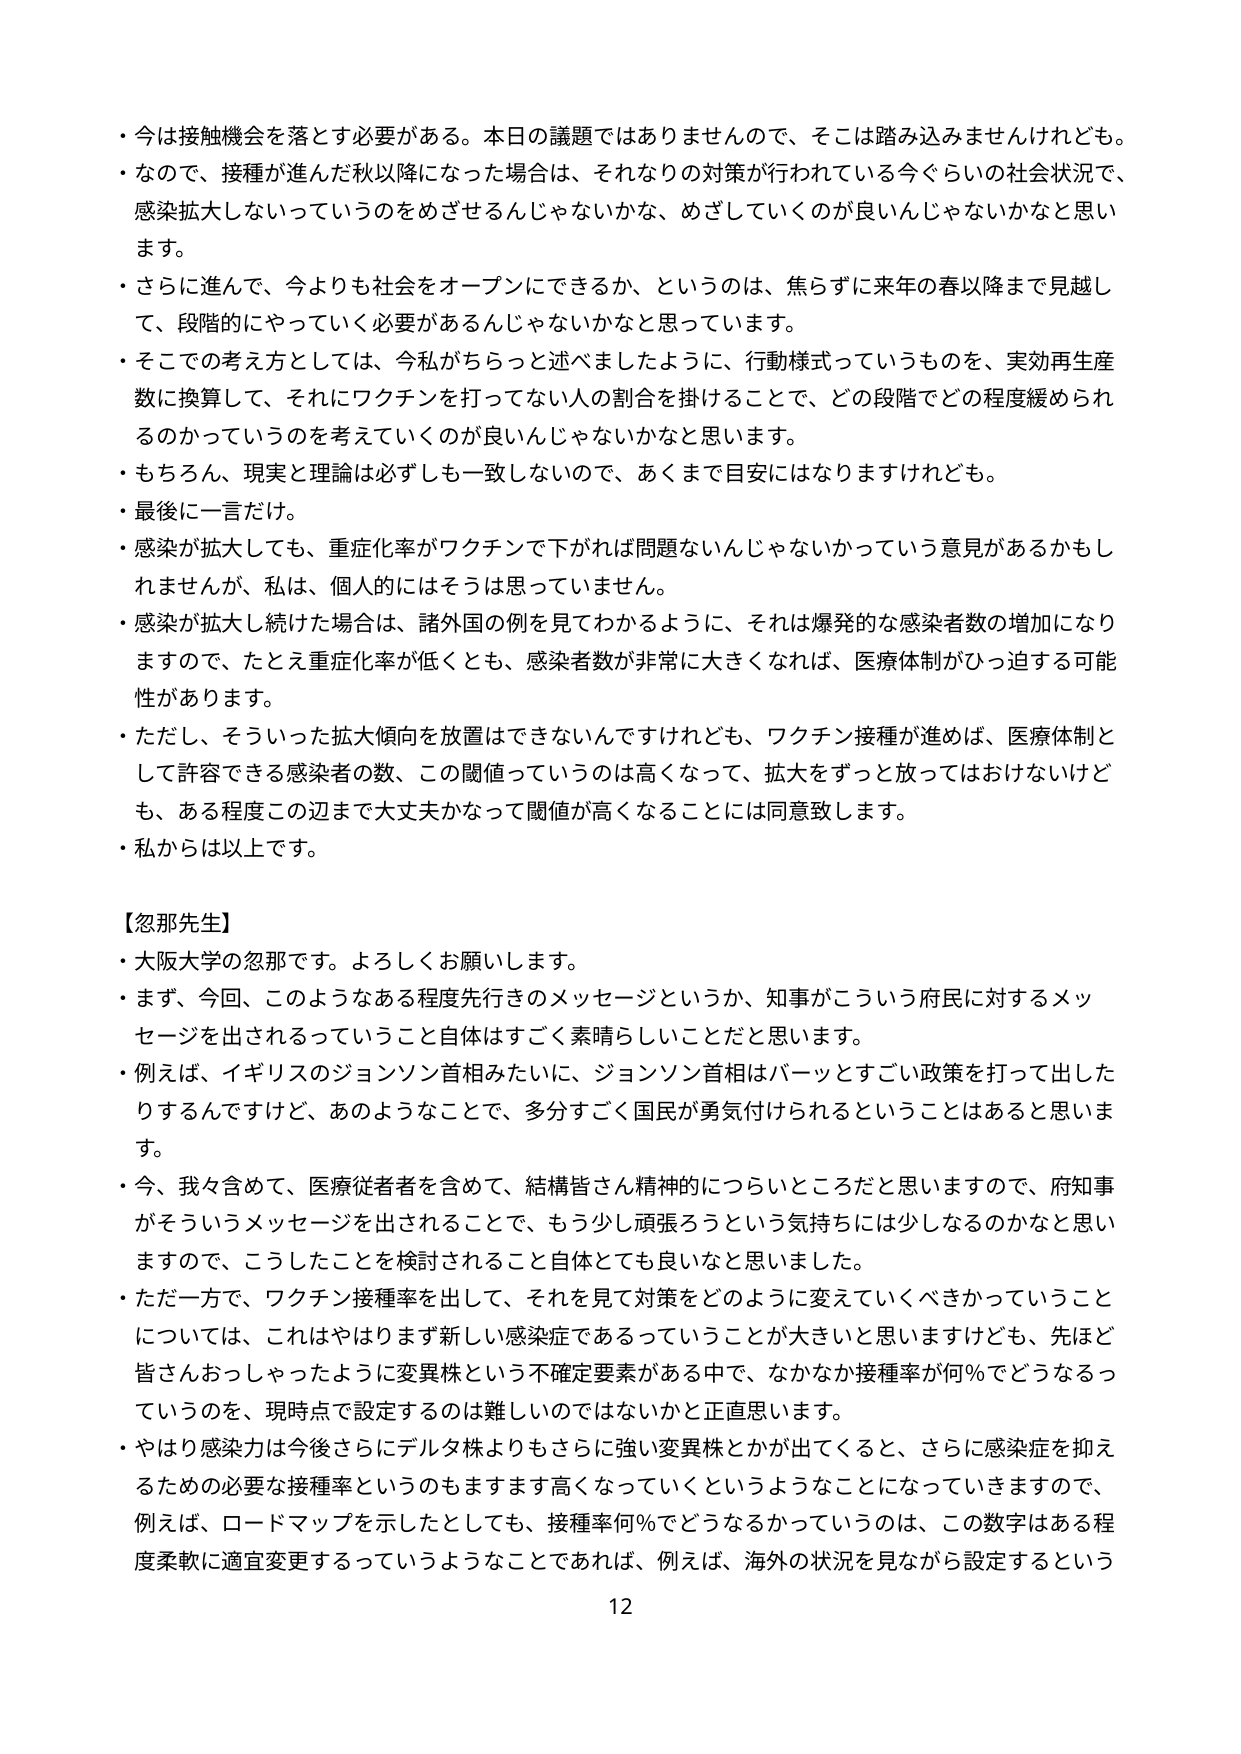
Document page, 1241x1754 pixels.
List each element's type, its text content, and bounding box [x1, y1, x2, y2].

text ・なので、接種が進んだ秋以降になった場合は、それなりの対策が行われている今ぐらいの社会状況で、感染拡大しないっていうのをめざせるんじゃないかな、めざしていくのが良いんじゃないかなと思います。 [112, 153, 1128, 266]
text ・私からは以上です。 [112, 828, 1128, 866]
text ・感染が拡大しても、重症化率がワクチンで下がれば問題ないんじゃないかっていう意見があるかもしれませんが、私は、個人的にはそうは思っていません。 [112, 528, 1128, 603]
text ・そこでの考え方としては、今私がちらっと述べましたように、行動様式っていうものを、実効再生産数に換算して、それにワクチンを打ってない人の割合を掛けることで、どの段階でどの程度緩められるのかっていうのを考えていくのが良いんじゃないかなと思います。 [112, 341, 1128, 453]
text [112, 1428, 1128, 1578]
text 【忽那先生】 [112, 903, 1128, 941]
text ・今は接触機会を落とす必要がある。本日の議題ではありませんので、そこは踏み込みませんけれども。 [112, 116, 1128, 153]
text ・まず、今回、このようなある程度先行きのメッセージというか、知事がこういう府民に対するメッセージを出されるっていうこと自体はすごく素晴らしいことだと思います。 [112, 978, 1128, 1053]
text ・最後に一言だけ。 [112, 491, 1128, 528]
text ・感染が拡大し続けた場合は、諸外国の例を見てわかるように、それは爆発的な感染者数の増加になりますので、たとえ重症化率が低くとも、感染者数が非常に大きくなれば、医療体制がひっ迫する可能性があります。 [112, 603, 1128, 716]
text ・今、我々含めて、医療従者者を含めて、結構皆さん精神的につらいところだと思いますので、府知事がそういうメッセージを出されることで、もう少し頑張ろうという気持ちには少しなるのかなと思いますので、こうしたことを検討されること自体とても良いなと思いました。 [112, 1166, 1128, 1278]
text ・もちろん、現実と理論は必ずしも一致しないので、あくまで目安にはなりますけれども。 [112, 453, 1128, 491]
text ・さらに進んで、今よりも社会をオープンにできるか、というのは、焦らずに来年の春以降まで見越して、段階的にやっていく必要があるんじゃないかなと思っています。 [112, 266, 1128, 341]
text ・ただ一方で、ワクチン接種率を出して、それを見て対策をどのように変えていくべきかっていうことについては、これはやはりまず新しい感染症であるっていうことが大きいと思いますけども、先ほど皆さんおっしゃったように変異株という不確定要素がある中で、なかなか接種率が何％でどうなるっていうのを、現時点で設定するのは難しいのではないかと正直思います。 [112, 1278, 1128, 1428]
text ・大阪大学の忽那です。よろしくお願いします。 [112, 941, 1128, 978]
text ・例えば、イギリスのジョンソン首相みたいに、ジョンソン首相はバーッとすごい政策を打って出したりするんですけど、あのようなことで、多分すごく国民が勇気付けられるということはあると思います。 [112, 1053, 1128, 1166]
text ・ただし、そういった拡大傾向を放置はできないんですけれども、ワクチン接種が進めば、医療体制として許容できる感染者の数、この閾値っていうのは高くなって、拡大をずっと放ってはおけないけども、ある程度この辺まで大丈夫かなって閾値が高くなることには同意致します。 [112, 716, 1128, 828]
